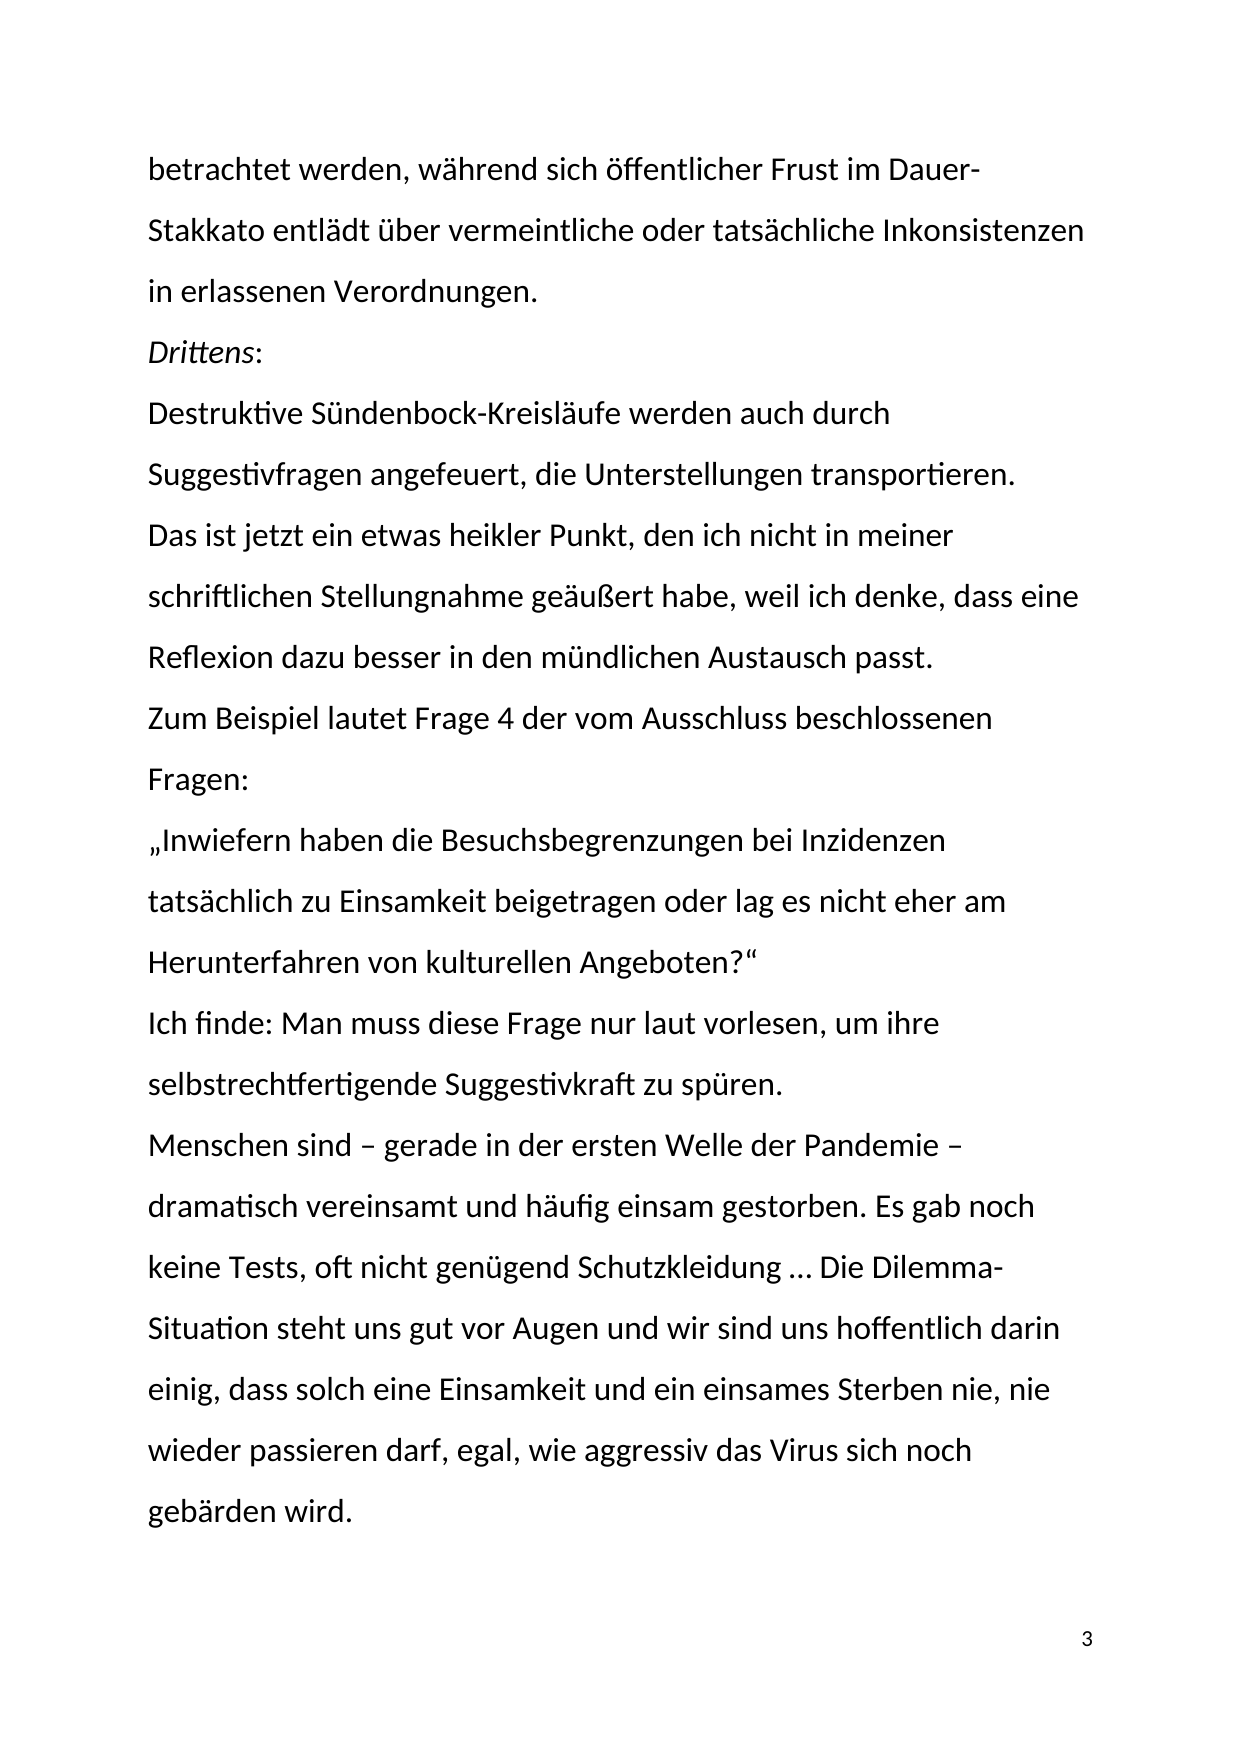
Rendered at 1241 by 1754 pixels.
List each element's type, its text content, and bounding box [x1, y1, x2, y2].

text „Inwiefern haben die Besuchsbegrenzungen bei Inzidenzen tatsächlich zu Einsamkeit beigetragen oder lag es nicht eher am Herunterfahren von kulturellen Angeboten?“ [148, 819, 1093, 982]
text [148, 148, 1093, 310]
text Das ist jetzt ein etwas heikler Punkt, den ich nicht in meiner schriftlichen Stellungnahme geäußert habe, weil ich denke, dass eine Reflexion dazu besser in den mündlichen Austausch passt. [148, 514, 1093, 677]
text Zum Beispiel lautet Frage 4 der vom Ausschluss beschlossenen Fragen: [148, 697, 1093, 799]
text Ich finde: Man muss diese Frage nur laut vorlesen, um ihre selbstrechtfertigende Suggestivkraft zu spüren. [148, 1002, 1093, 1104]
text Menschen sind – gerade in der ersten Welle der Pandemie – dramatisch vereinsamt und häufig einsam gestorben. Es gab noch keine Tests, oft nicht genügend Schutzkleidung … Die Dilemma-Situation steht uns gut vor Augen und wir sind uns hoffentlich darin einig, dass solch eine Einsamkeit und ein einsames Sterben nie, nie wieder passieren darf, egal, wie aggressiv das Virus sich noch gebärden wird. [148, 1124, 1093, 1531]
text Drittens: [148, 331, 1093, 371]
text Destruktive Sündenbock-Kreisläufe werden auch durch Suggestivfragen angefeuert, die Unterstellungen transportieren. [148, 392, 1093, 493]
